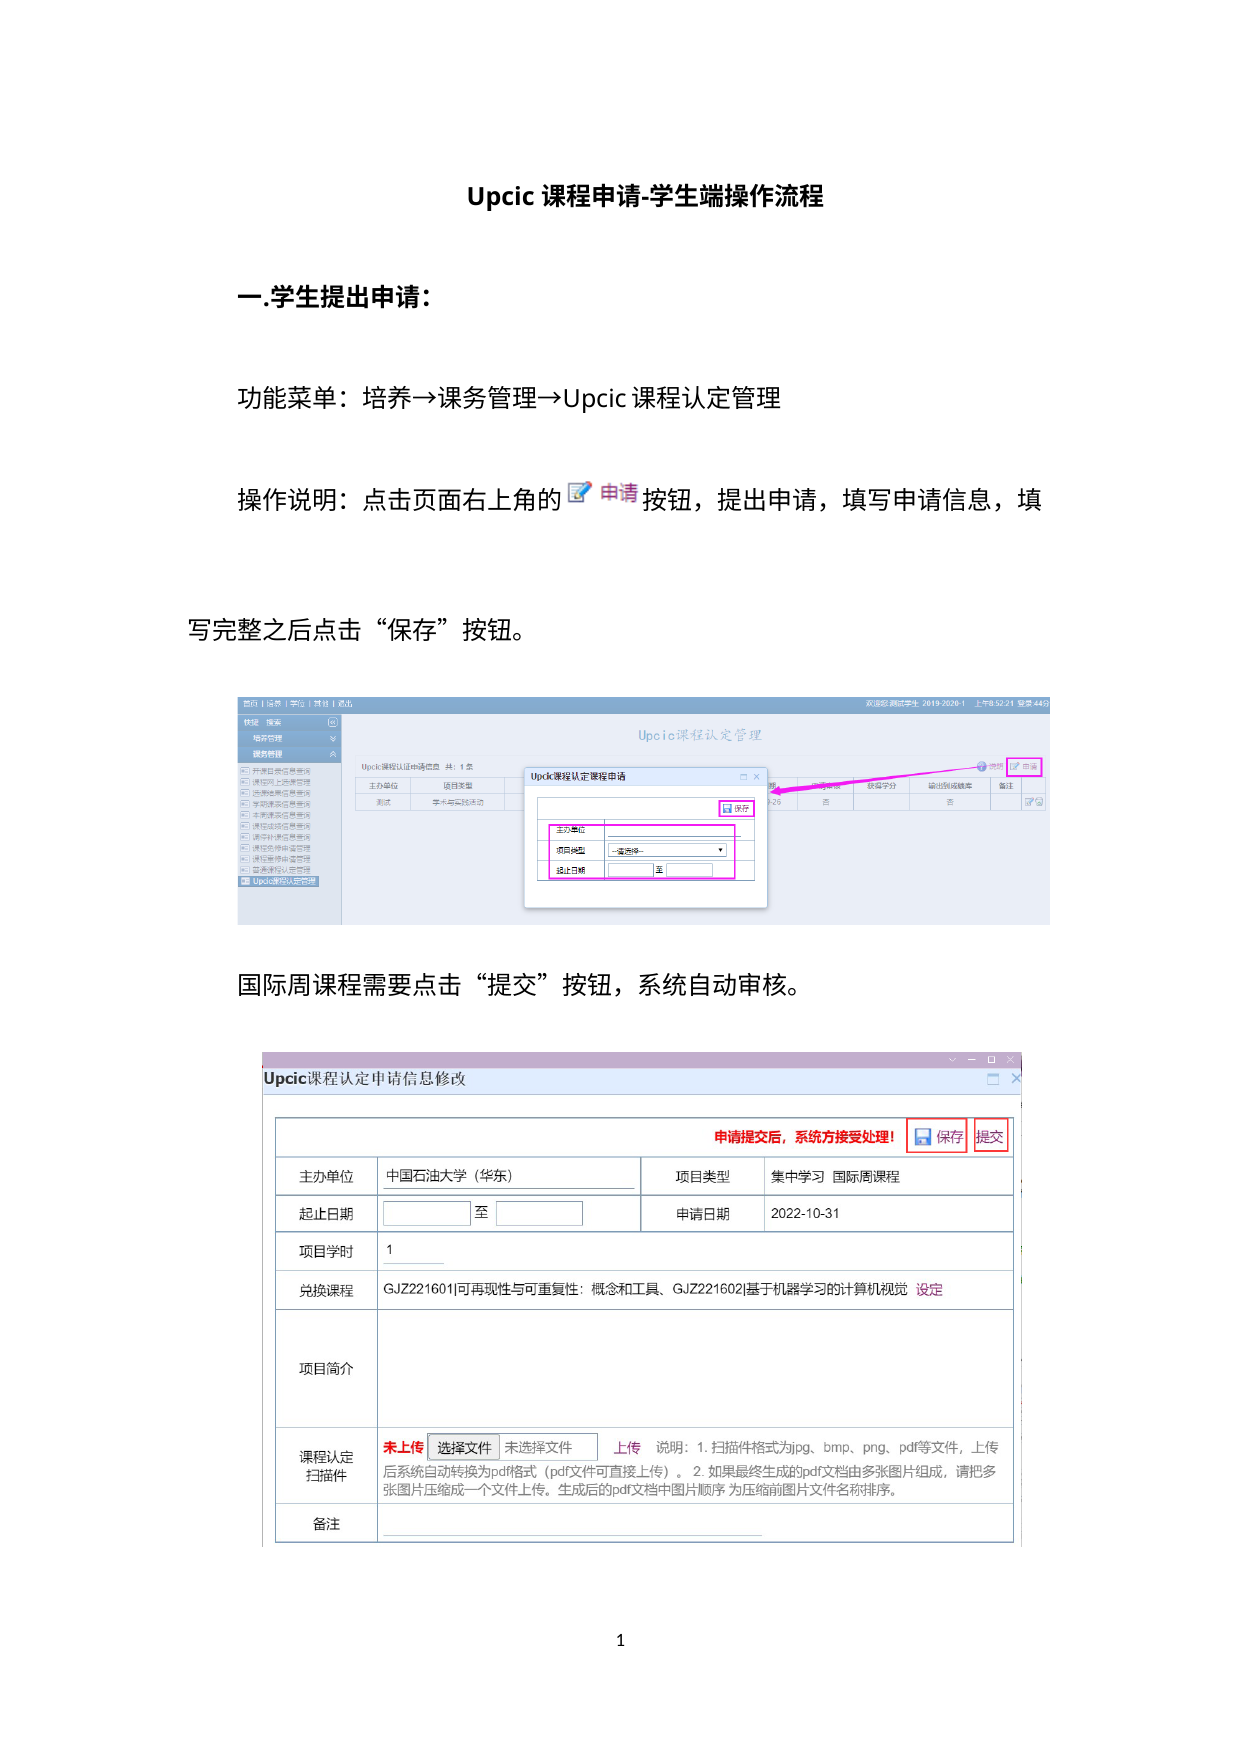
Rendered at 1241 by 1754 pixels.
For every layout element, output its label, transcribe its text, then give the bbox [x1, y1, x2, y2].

text Upcic 课程申请-学生端操作流程 [187, 162, 1053, 227]
text 功能菜单：培养→课务管理→Upcic课程认定管理 [187, 364, 1053, 429]
text 操作说明：点击页面右上角的按钮，提出申请，填写申请信息，填写完整之后点击“保存”按钮。 [187, 466, 1053, 661]
text 一.学生提出申请： [187, 263, 1053, 328]
picture [562, 481, 643, 509]
picture [262, 1052, 1022, 1547]
picture [237, 697, 1050, 925]
text 国际周课程需要点击“提交”按钮，系统自动审核。 [187, 951, 1053, 1016]
